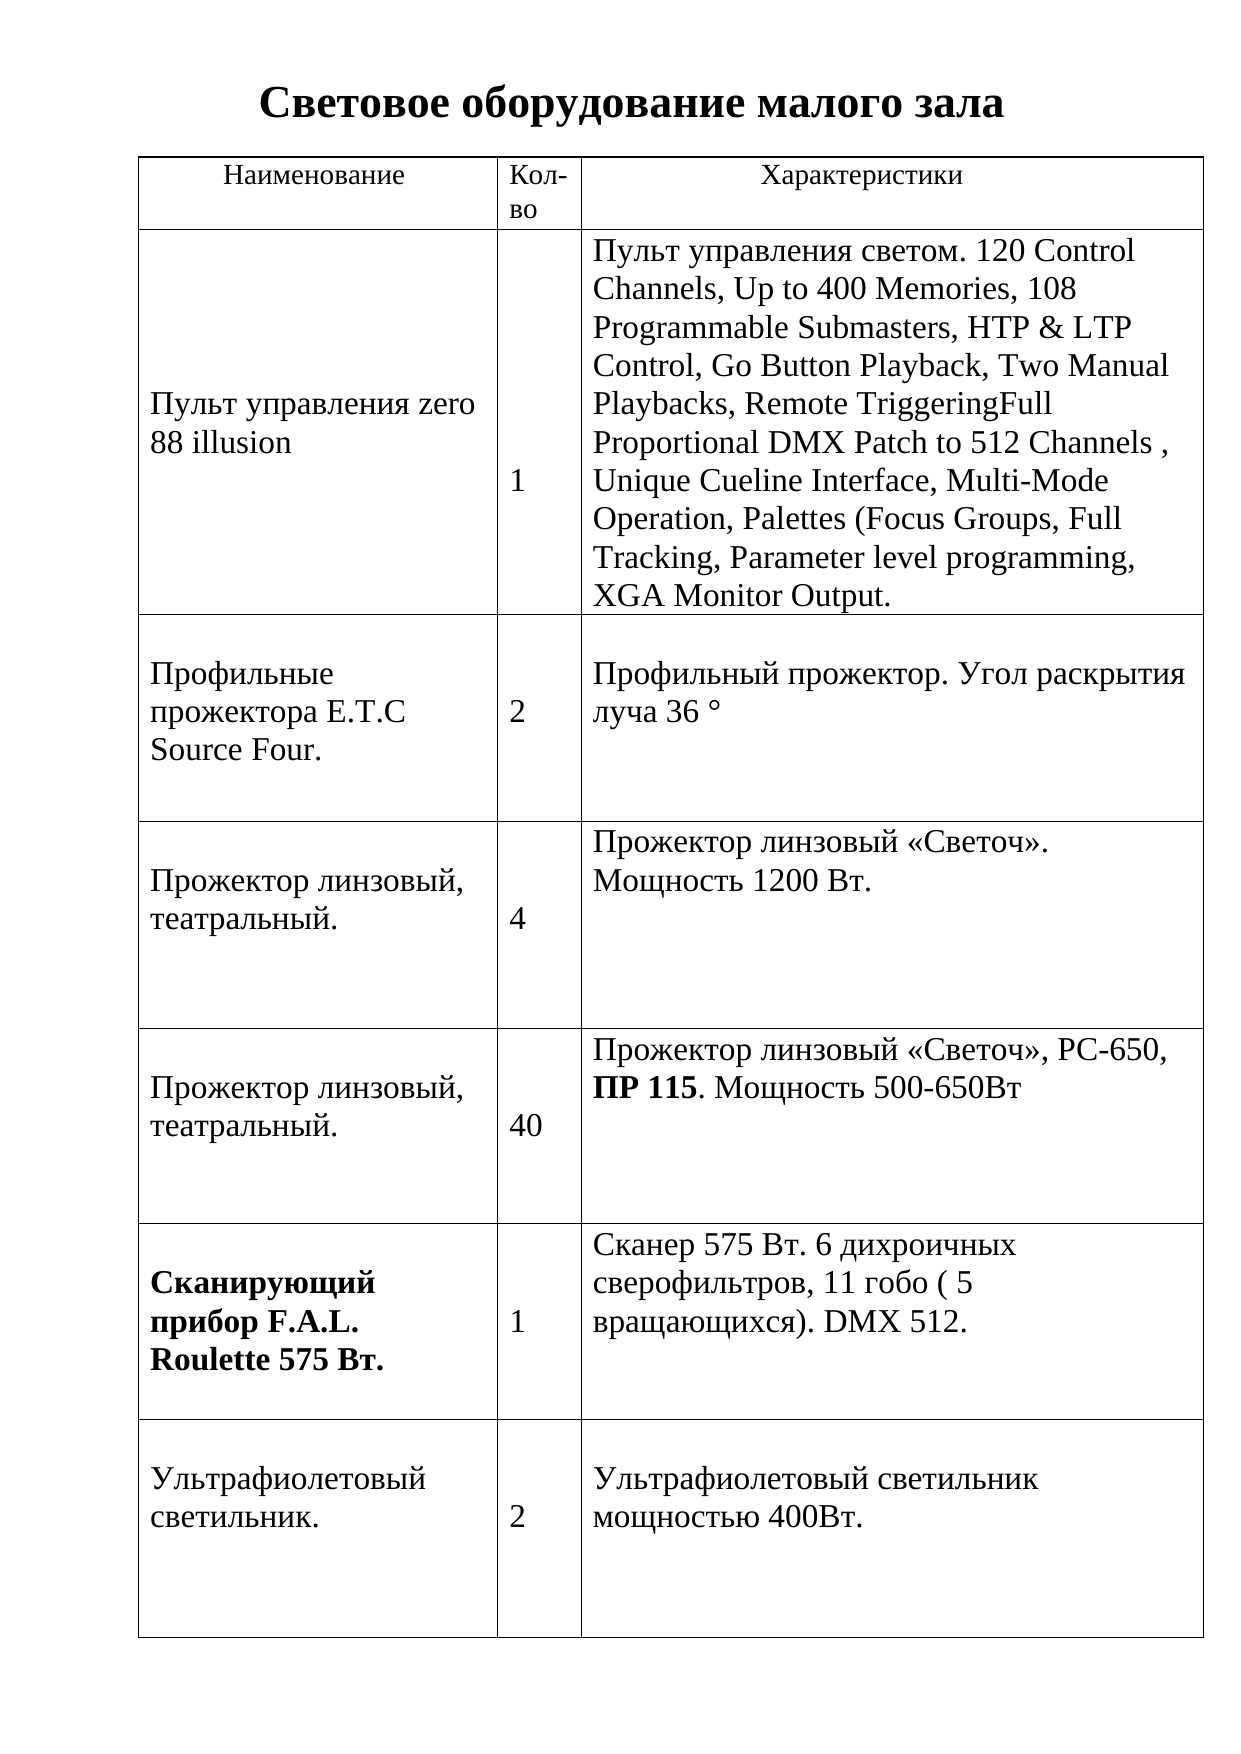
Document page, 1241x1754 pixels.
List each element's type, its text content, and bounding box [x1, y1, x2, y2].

table_cell 2 [498, 615, 581, 821]
table_cell 1 [498, 1224, 581, 1419]
table_cell Сканирующий прибор F.A.L. Roulette 575 Вт. [139, 1224, 497, 1419]
table_cell Прожектор линзовый «Светоч», РС-650, ПР 115. Мощность 500-650Вт [582, 1029, 1203, 1223]
table_cell 40 [498, 1029, 581, 1223]
table_cell Пульт управления zero 88 illusion [139, 230, 497, 613]
table_cell 2 [498, 1420, 581, 1637]
table_cell Ультрафиолетовый светильник мощностью 400Вт. [582, 1420, 1203, 1637]
table_header Кол-во [498, 158, 581, 229]
table_header Наименование [139, 158, 497, 229]
table_cell Профильный прожектор. Угол раскрытия луча 36 ° [582, 615, 1203, 821]
table_header Характеристики [582, 158, 1203, 229]
table_cell Сканер 575 Вт. 6 дихроичных сверофильтров, 11 гобо ( 5 вращающихся). DMX 512. [582, 1224, 1203, 1419]
table_cell Прожектор линзовый «Светоч». Мощность 1200 Вт. [582, 822, 1203, 1028]
table_cell Пульт управления светом. 120 Control Channels, Up to 400 Memories, 108 Programmable Submasters, HTP & LTP Control, Go Button Playback, Two Manual Playbacks, Remote TriggeringFull Proportional DMX Patch to 512 Channels , Unique Cueline Interface, Multi-Mode Operation, Palettes (Focus Groups, Full Tracking, Parameter level programming, XGA Monitor Output. [582, 230, 1203, 613]
table_cell Ультрафиолетовый светильник. [139, 1420, 497, 1637]
table_cell 1 [498, 230, 581, 613]
text Световое оборудование малого зала [75, 75, 1165, 128]
table_cell Профильные прожектора E.T.C Source Four. [139, 615, 497, 821]
table_cell Прожектор линзовый, театральный. [139, 822, 497, 1028]
table_cell 4 [498, 822, 581, 1028]
table_cell Прожектор линзовый, театральный. [139, 1029, 497, 1223]
